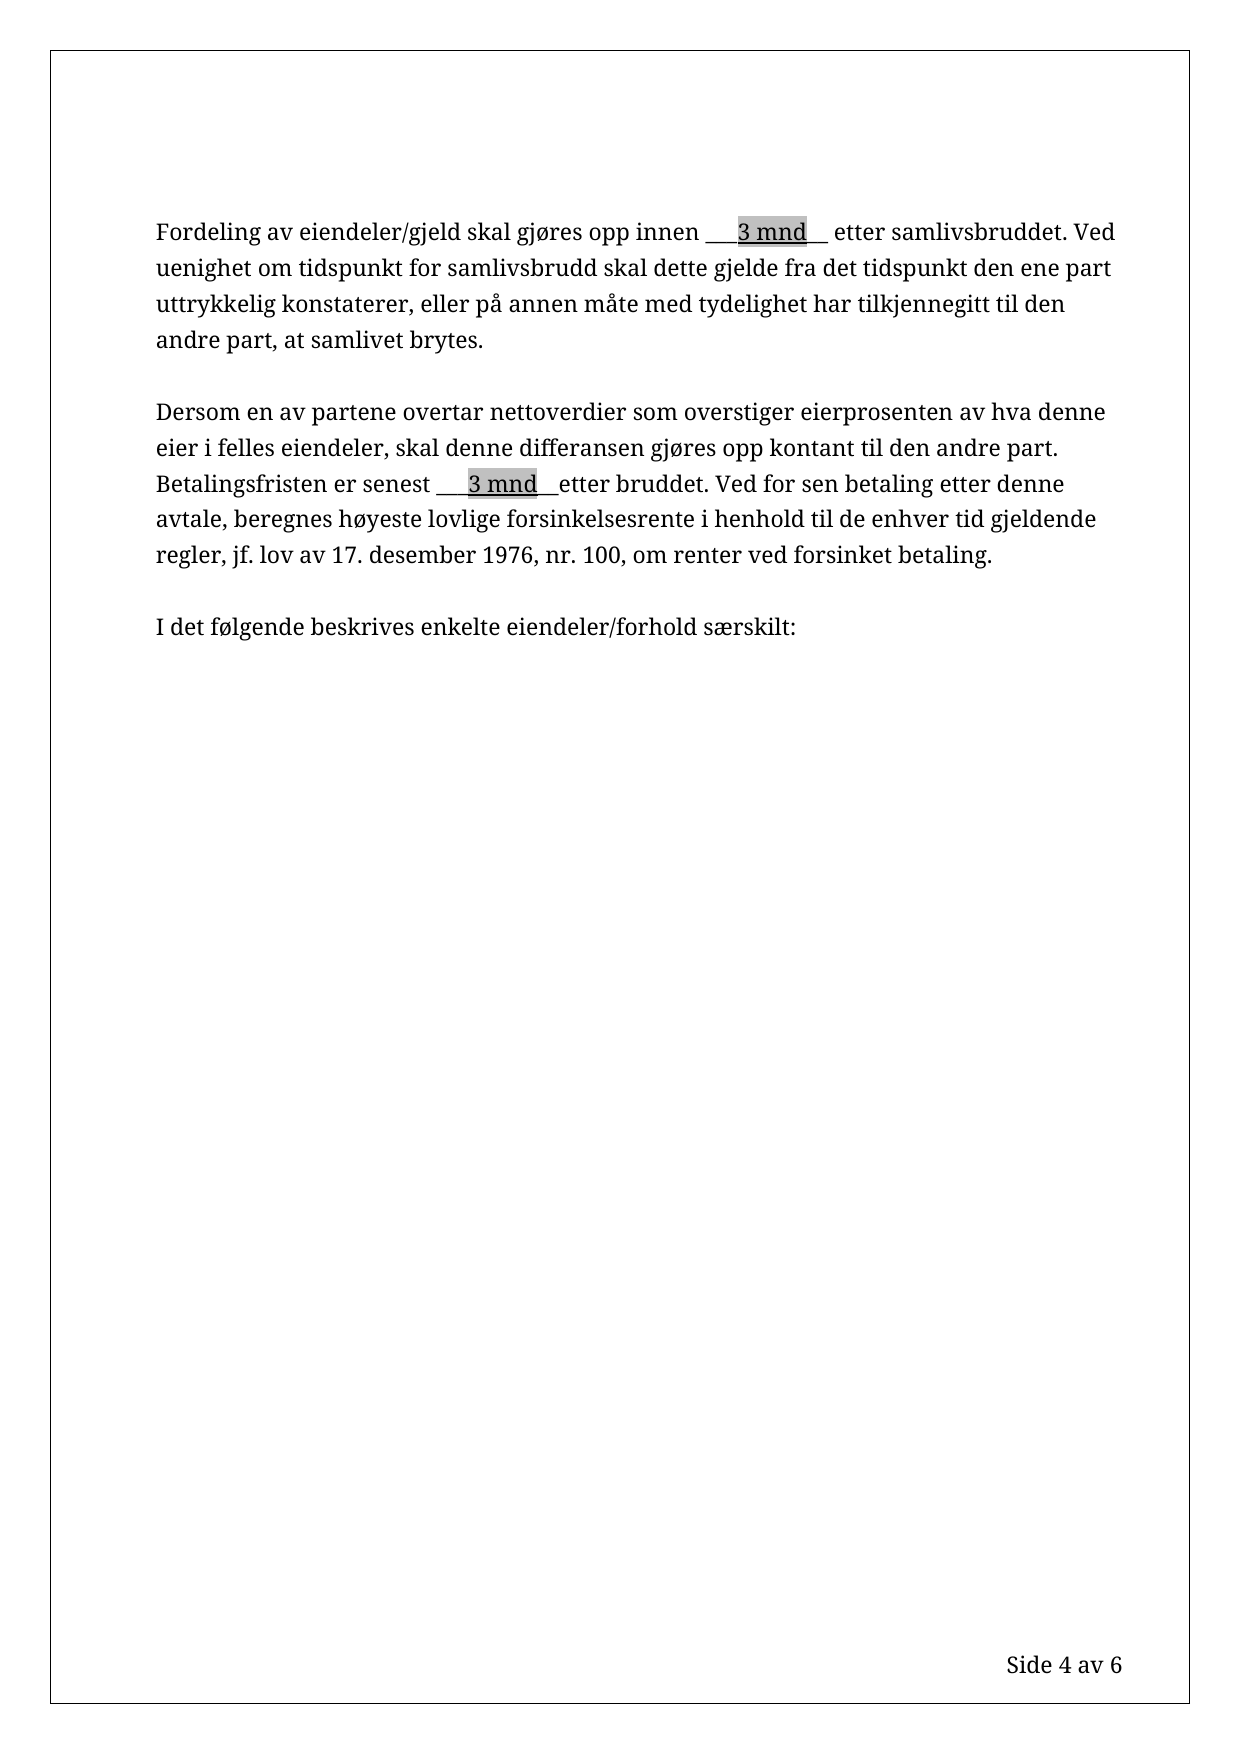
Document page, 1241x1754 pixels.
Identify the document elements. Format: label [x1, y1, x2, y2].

list [118, 177, 1122, 675]
